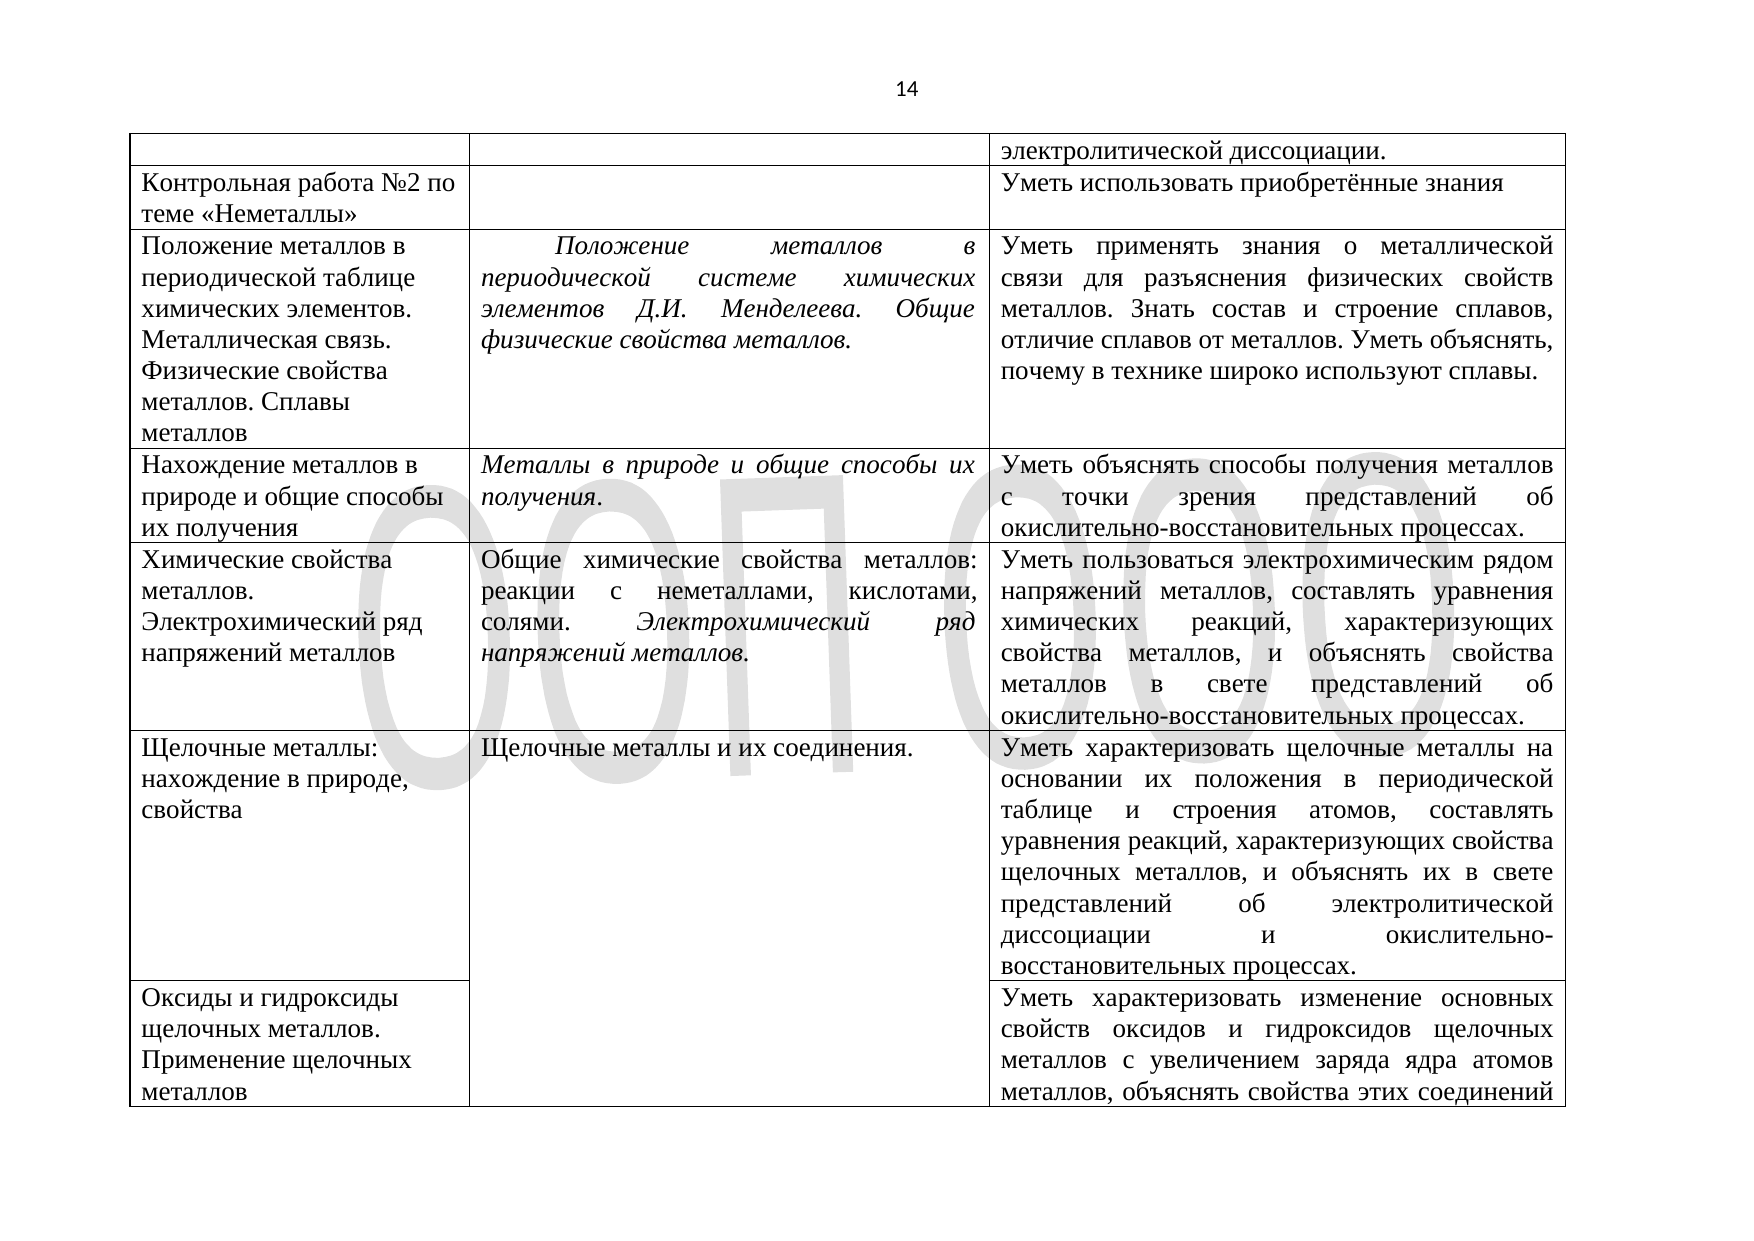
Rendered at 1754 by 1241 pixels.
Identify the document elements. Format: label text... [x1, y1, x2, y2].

table_cell [470, 134, 989, 165]
table_cell Щелочные металлы: нахождение в природе, свойства [131, 731, 469, 980]
table_cell Общие химические свойства металлов: реакции с неметаллами, кислотами, солями. Электрохимический ряд напряжений металлов. [470, 543, 989, 730]
table_cell Металлы в природе и общие способы их получения. [470, 449, 989, 542]
table_cell Химические свойства металлов. Электрохимический ряд напряжений металлов [131, 543, 469, 730]
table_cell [131, 981, 469, 1106]
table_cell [131, 134, 469, 165]
table_cell Контрольная работа №2 по теме «Неметаллы» [131, 166, 469, 228]
table_cell Нахождение металлов в природе и общие способы их получения [131, 449, 469, 542]
table_cell [470, 166, 989, 228]
table_cell Положение металлов в периодической системе химических элементов Д.И. Менделеева. Общие физические свойства металлов. [470, 230, 989, 447]
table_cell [990, 134, 1565, 165]
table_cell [990, 981, 1565, 1106]
table_cell Уметь характеризовать щелочные металлы на основании их положения в периодической таблице и строения атомов, составлять уравнения реакций, характеризующих свойства щелочных металлов, и объяснять их в свете представлений об электролитической диссоциации и окислительно-восстановительных процессах. [990, 731, 1565, 980]
table_cell Положение металлов в периодической таблице химических элементов. Металлическая связь. Физические свойства металлов. Сплавы металлов [131, 230, 469, 447]
table_cell Уметь применять знания о металлической связи для разъяснения физических свойств металлов. Знать состав и строение сплавов, отличие сплавов от металлов. Уметь объяснять, почему в технике широко используют сплавы. [990, 230, 1565, 447]
table_cell Щелочные металлы и их соединения. [470, 731, 989, 1106]
table_cell Уметь использовать приобретённые знания [990, 166, 1565, 228]
table_cell Уметь пользоваться электрохимическим рядом напряжений металлов, составлять уравнения химических реакций, характеризующих свойства металлов, и объяснять свойства металлов в свете представлений об окислительно-восстановительных процессах. [990, 543, 1565, 730]
table_cell Уметь объяснять способы получения металлов с точки зрения представлений об окислительно-восстановительных процессах. [990, 449, 1565, 542]
